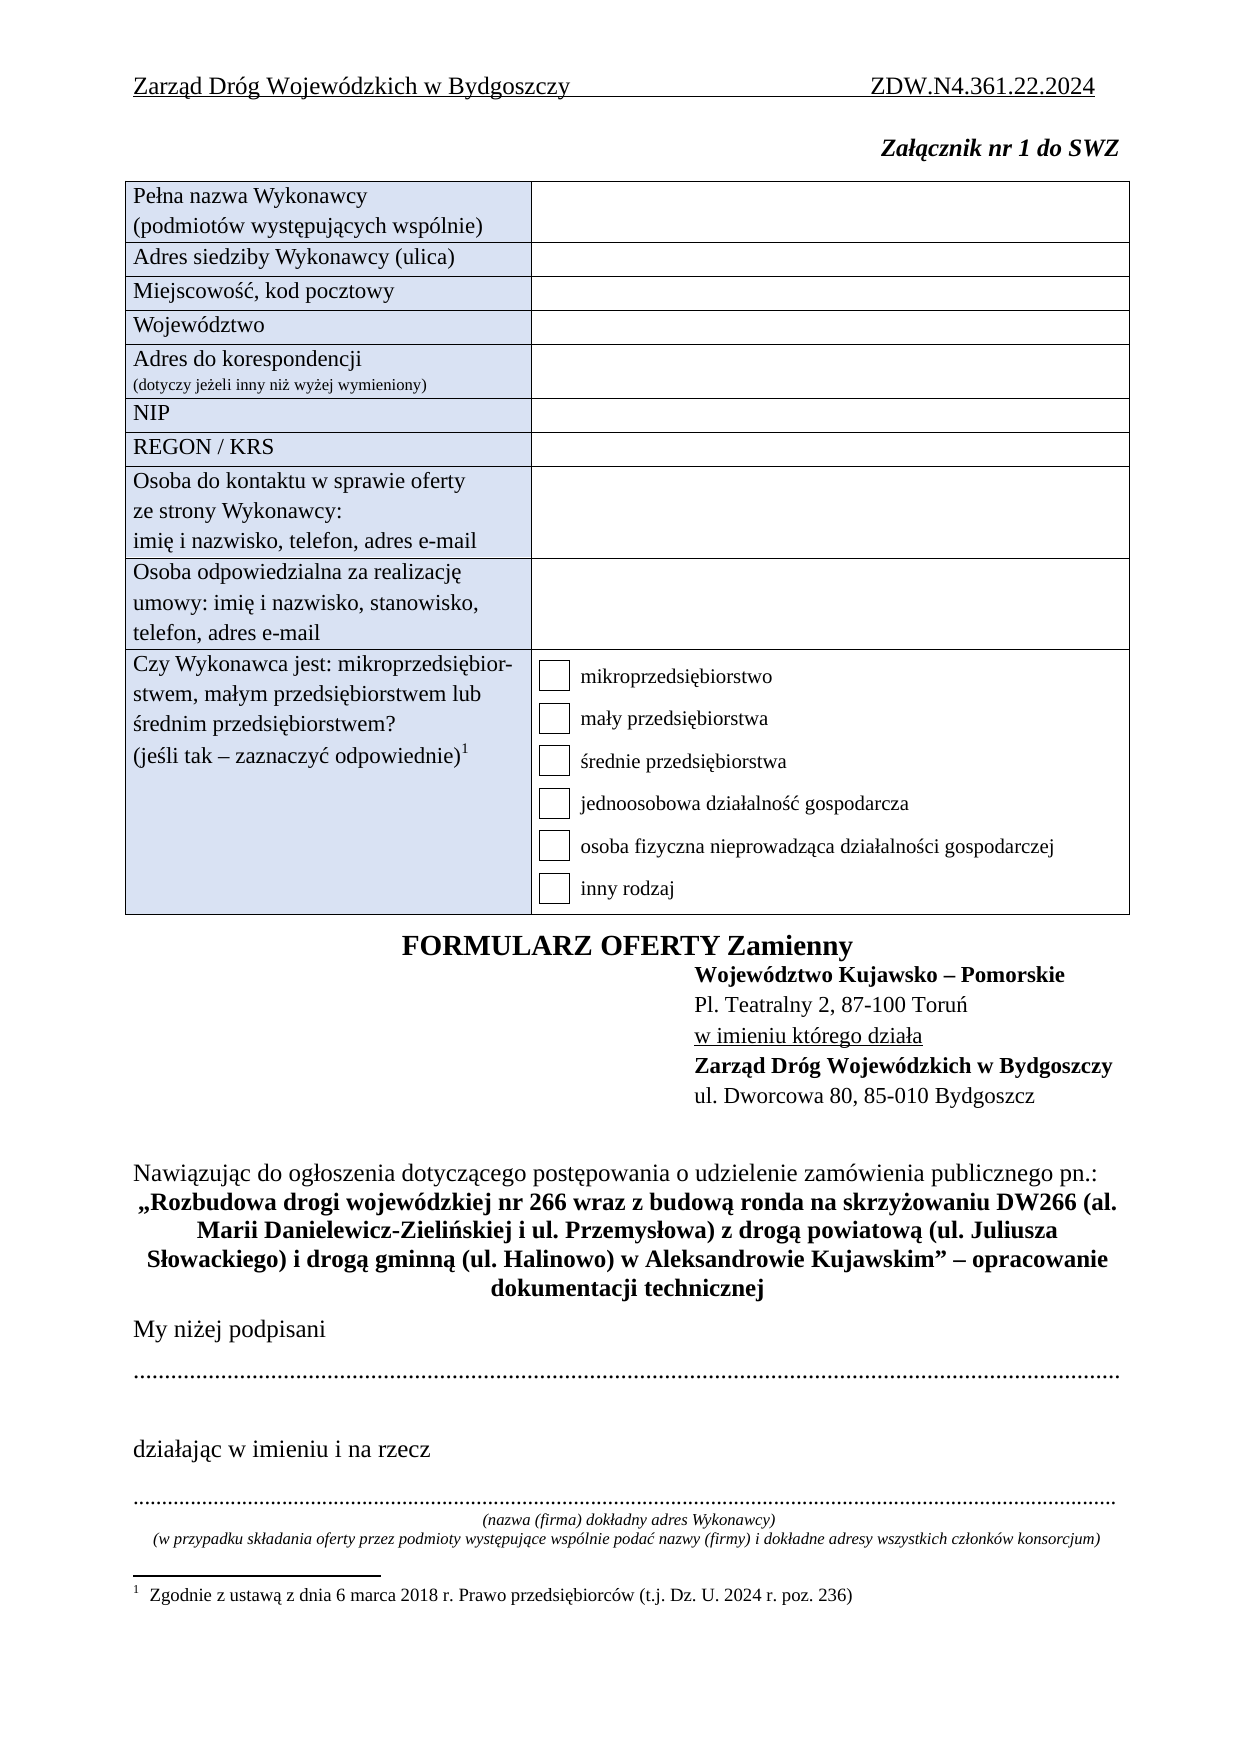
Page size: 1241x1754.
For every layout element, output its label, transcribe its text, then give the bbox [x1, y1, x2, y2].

table_cell Adres siedziby Wykonawcy (ulica) [126, 243, 531, 276]
text (w przypadku składania oferty przez podmioty występujące wspólnie podać nazwy (firmy) i dokładne adresy wszystkich członków konsorcjum) [133, 1529, 1122, 1548]
table_cell NIP [126, 399, 531, 432]
table_cell REGON / KRS [126, 433, 531, 466]
table_cell [532, 650, 1129, 914]
text ul. Dworcowa 80, 85-010 Bydgoszcz [694, 1082, 1122, 1108]
table_cell [532, 467, 1129, 557]
table_cell [532, 433, 1129, 466]
table_cell [532, 243, 1129, 276]
table_cell [532, 345, 1129, 398]
table_cell Województwo [126, 311, 531, 344]
table_cell Miejscowość, kod pocztowy [126, 277, 531, 310]
table_cell Czy Wykonawca jest: mikroprzedsiębior-stwem, małym przedsiębiorstwem lub średnim przedsiębiorstwem? (jeśli tak – zaznaczyć odpowiednie) [126, 650, 531, 914]
text Załącznik nr 1 do SWZ [133, 133, 1122, 162]
table_cell Osoba do kontaktu w sprawie oferty ze strony Wykonawcy: imię i nazwisko, telefon, adres e-mail [126, 467, 531, 557]
table_cell Osoba odpowiedzialna za realizację umowy: imię i nazwisko, stanowisko, telefon, adres e-mail [126, 559, 531, 649]
table_cell Adres do korespondencji (dotyczy jeżeli inny niż wyżej wymieniony) [126, 345, 531, 398]
text ............................................................................................................................................................................ [133, 1483, 1122, 1509]
text Pl. Teatralny 2, 87-100 Toruń [694, 991, 1122, 1018]
table_cell [532, 559, 1129, 649]
text Nawiązując do ogłoszenia dotyczącego postępowania o udzielenie zamówienia publicznego pn.: [133, 1158, 1122, 1187]
text działając w imieniu i na rzecz [133, 1434, 1122, 1462]
text Województwo Kujawsko – Pomorskie [694, 961, 1122, 988]
table_cell [532, 399, 1129, 432]
table_cell [532, 277, 1129, 310]
text My niżej podpisani [133, 1314, 1122, 1343]
table_cell [532, 311, 1129, 344]
table_header [532, 182, 1129, 242]
table_header Pełna nazwa Wykonawcy (podmiotów występujących wspólnie) [126, 182, 531, 242]
text w imieniu którego działa [694, 1022, 1122, 1048]
text .............................................................................................................................................................. [133, 1355, 1122, 1384]
text Zarząd Dróg Wojewódzkich w Bydgoszczy [694, 1052, 1122, 1078]
text FORMULARZ OFERTY Zamienny [133, 928, 1122, 961]
text „Rozbudowa drogi wojewódzkiej nr 266 wraz z budową ronda na skrzyżowaniu DW266 (al. Marii Danielewicz-Zielińskiej i ul. Przemysłowa) z drogą powiatową (ul. Juliusza Słowackiego) i drogą gminną (ul. Halinowo) w Aleksandrowie Kujawskim” – opracowanie dokumentacji technicznej [133, 1187, 1122, 1302]
text (nazwa (firma) dokładny adres Wykonawcy) [133, 1509, 1122, 1529]
